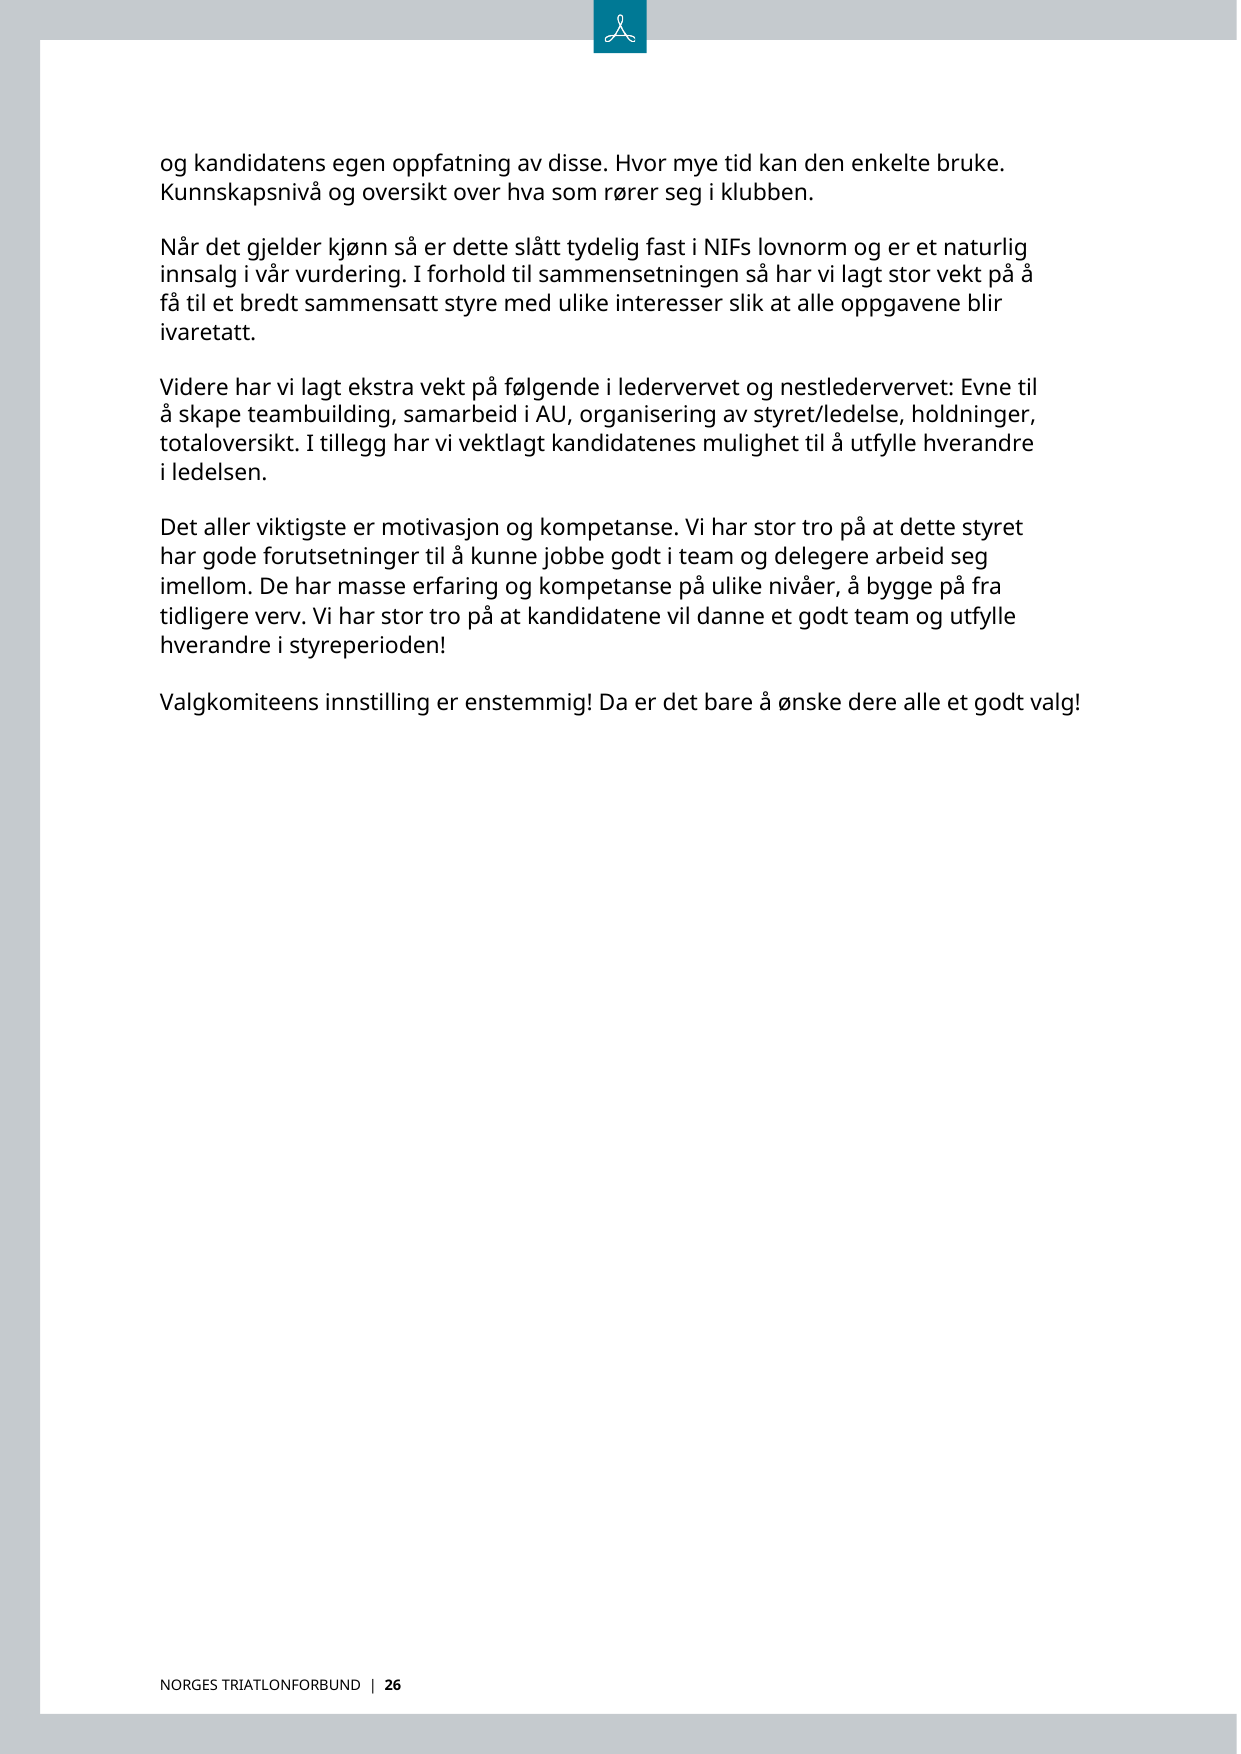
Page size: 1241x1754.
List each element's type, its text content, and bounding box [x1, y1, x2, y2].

text Det aller viktigste er motivasjon og kompetanse. Vi har stor tro på at dette styret har gode forutsetninger til å kunne jobbe godt i team og delegere arbeid seg imellom. De har masse erfaring og kompetanse på ulike nivåer, å bygge på fra tidligere verv. Vi har stor tro på at kandidatene vil danne et godt team og utfylle hverandre i styreperioden! [159, 512, 1027, 661]
picture [612, 33, 629, 37]
text Videre har vi lagt ekstra vekt på følgende i ledervervet og nestledervervet: Evne til å skape teambuilding, samarbeid i AU, organisering av styret/ledelse, holdninger, totaloversikt. I tillegg har vi vektlagt kandidatenes mulighet til å utfylle hverandre i ledelsen. [159, 372, 1041, 487]
text Valgkomiteens innstilling er enstemmig! Da er det bare å ønske dere alle et godt valg! [159, 686, 1116, 773]
text Når det gjelder kjønn så er dette slått tydelig fast i NIFs lovnorm og er et naturlig innsalg i vår vurdering. I forhold til sammensetningen så har vi lagt stor vekt på å få til et bredt sammensatt styre med ulike interesser slik at alle oppgavene blir ivaretatt. [159, 232, 1037, 347]
